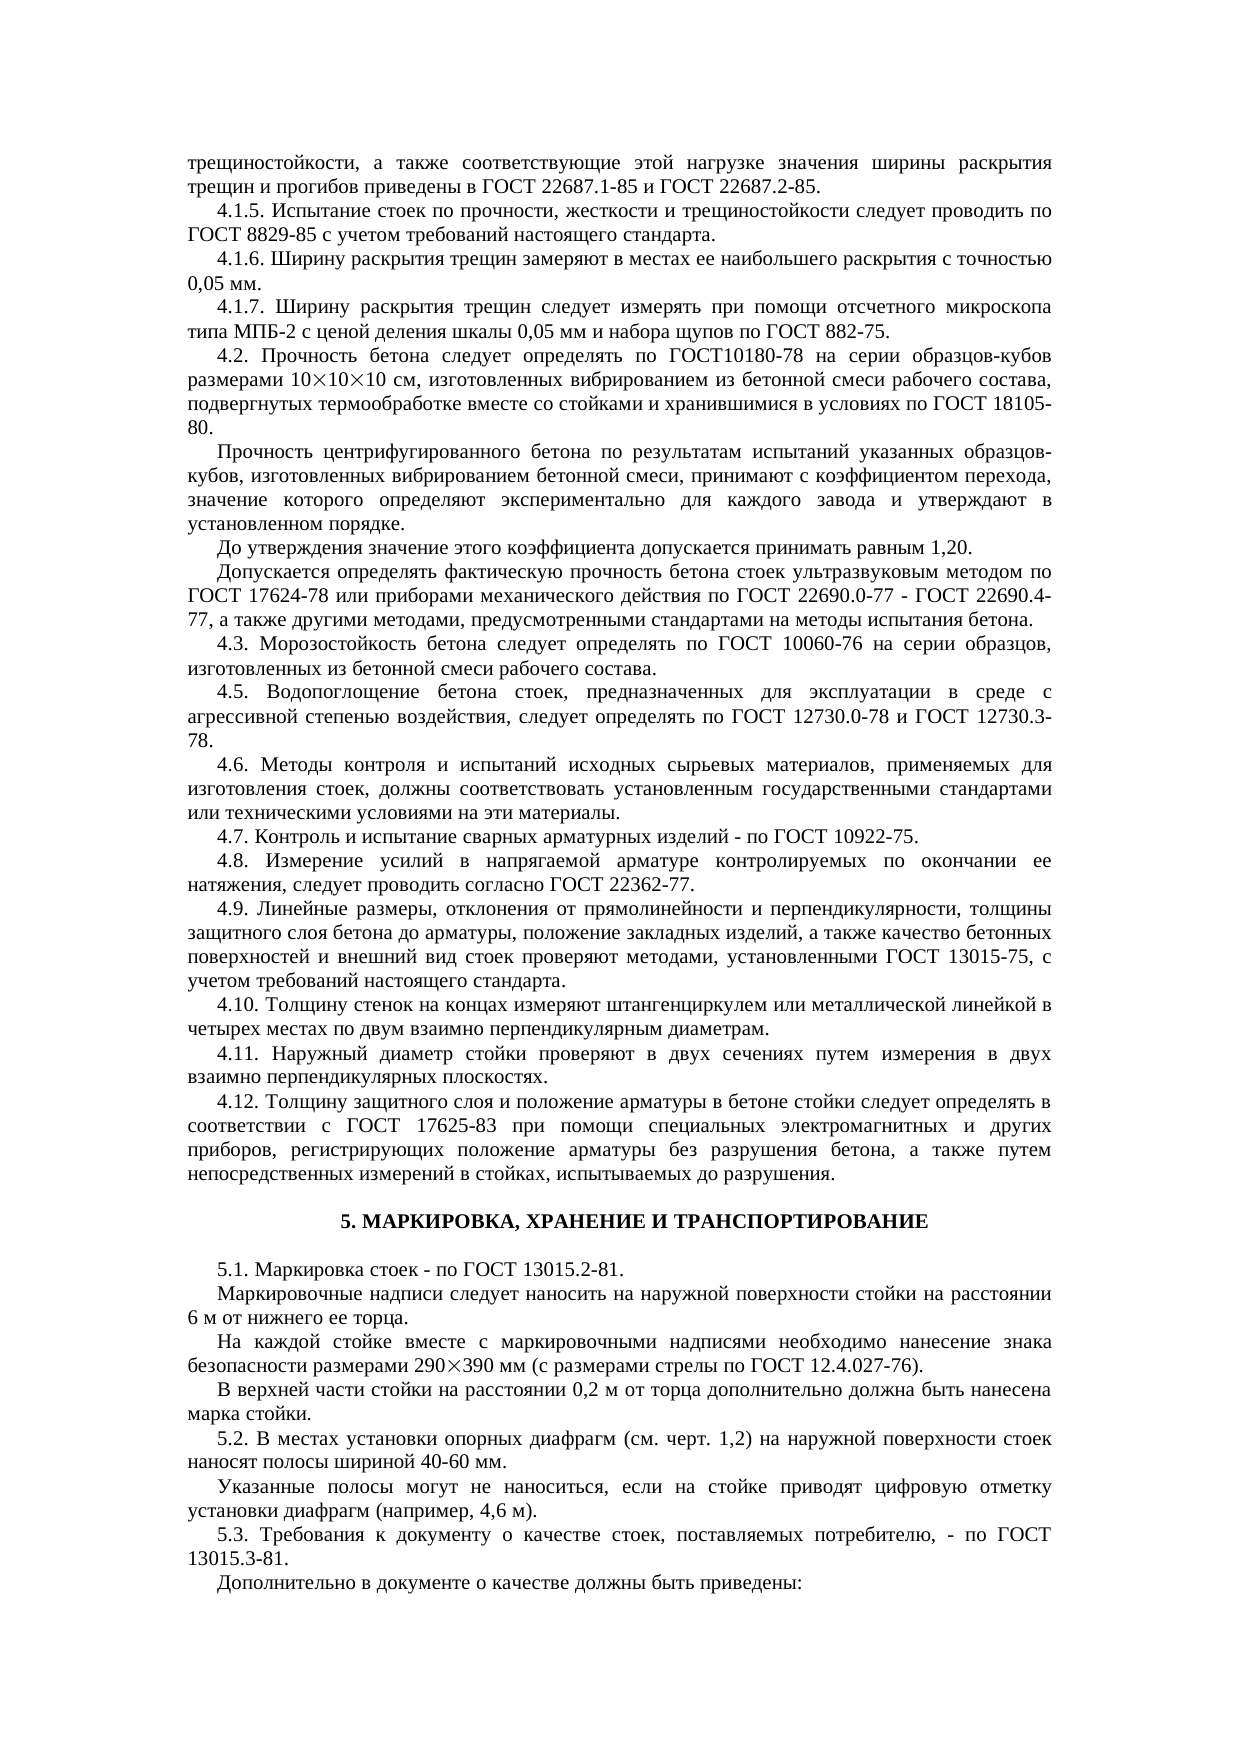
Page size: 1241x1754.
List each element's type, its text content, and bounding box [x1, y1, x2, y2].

text Допускается определять фактическую прочность бетона стоек ультразвуковым методом по ГОСТ 17624-78 или приборами механического действия по ГОСТ 22690.0-77 - ГОСТ 22690.4-77, а также другими методами, предусмотренными стандартами на методы испытания бетона. [187, 559, 1053, 631]
text 4.12. Толщину защитного слоя и положение арматуры в бетоне стойки следует определять в соответствии с ГОСТ 17625-83 при помощи специальных электромагнитных и других приборов, регистрирующих положение арматуры без разрушения бетона, а также путем непосредственных измерений в стойках, испытываемых до разрушения. [187, 1088, 1053, 1185]
text 4.3. Морозостойкость бетона следует определять по ГОСТ 10060-76 на серии образцов, изготовленных из бетонной смеси рабочего состава. [187, 631, 1053, 679]
text Указанные полосы могут не наноситься, если на стойке приводят цифровую отметку установки диафрагм (например, 4,6 м). [187, 1473, 1053, 1522]
text 4.8. Измерение усилий в напрягаемой арматуре контролируемых по окончании ее натяжения, следует проводить согласно ГОСТ 22362-77. [187, 848, 1053, 896]
text 4.6. Методы контроля и испытаний исходных сырьевых материалов, применяемых для изготовления стоек, должны соответствовать установленным государственными стандартами или техническими условиями на эти материалы. [187, 752, 1053, 824]
text Прочность центрифугированного бетона по результатам испытаний указанных образцов-кубов, изготовленных вибрированием бетонной смеси, принимают с коэффициентом перехода, значение которого определяют экспериментально для каждого завода и утверждают в установленном порядке. [187, 439, 1053, 535]
text 4.10. Толщину стенок на концах измеряют штангенциркулем или металлической линейкой в четырех местах по двум взаимно перпендикулярным диаметрам. [187, 992, 1053, 1040]
text 5.2. В местах установки опорных диафрагм (см. черт. 1,2) на наружной поверхности стоек наносят полосы шириной 40-60 мм. [187, 1425, 1053, 1473]
text До утверждения значение этого коэффициента допускается принимать равным 1,20. [187, 535, 1053, 559]
text 5.1. Маркировка стоек - по ГОСТ 13015.2-81. [187, 1257, 1053, 1281]
text 4.2. Прочность бетона следует определять по ГОСТ10180-78 на серии образцов-кубов размерами 101010 см, изготовленных вибрированием из бетонной смеси рабочего состава, подвергнутых термообработке вместе со стойками и хранившимися в условиях по ГОСТ 18105-80. [187, 342, 1053, 439]
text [187, 150, 1053, 198]
text 5.3. Требования к документу о качестве стоек, поставляемых потребителю, - по ГОСТ 13015.3-81. [187, 1522, 1053, 1570]
text 4.1.6. Ширину раскрытия трещин замеряют в местах ее наибольшего раскрытия с точностью 0,05 мм. [187, 246, 1053, 294]
text 4.7. Контроль и испытание сварных арматурных изделий - по ГОСТ 10922-75. [187, 824, 1053, 848]
subtitle 5. МАРКИРОВКА, ХРАНЕНИЕ И ТРАНСПОРТИРОВАНИЕ [187, 1209, 1053, 1233]
text Дополнительно в документе о качестве должны быть приведены: [187, 1570, 1053, 1594]
text 4.9. Линейные размеры, отклонения от прямолинейности и перпендикулярности, толщины защитного слоя бетона до арматуры, положение закладных изделий, а также качество бетонных поверхностей и внешний вид стоек проверяют методами, установленными ГОСТ 13015-75, с учетом требований настоящего стандарта. [187, 896, 1053, 992]
text В верхней части стойки на расстоянии 0,2 м от торца дополнительно должна быть нанесена марка стойки. [187, 1377, 1053, 1425]
text 4.5. Водопоглощение бетона стоек, предназначенных для эксплуатации в среде с агрессивной степенью воздействия, следует определять по ГОСТ 12730.0-78 и ГОСТ 12730.3-78. [187, 679, 1053, 752]
text На каждой стойке вместе с маркировочными надписями необходимо нанесение знака безопасности размерами 290390 мм (с размерами стрелы по ГОСТ 12.4.027-76). [187, 1329, 1053, 1377]
text 4.1.5. Испытание стоек по прочности, жесткости и трещиностойкости следует проводить по ГОСТ 8829-85 с учетом требований настоящего стандарта. [187, 198, 1053, 246]
text 4.1.7. Ширину раскрытия трещин следует измерять при помощи отсчетного микроскопа типа МПБ-2 с ценой деления шкалы 0,05 мм и набора щупов по ГОСТ 882-75. [187, 294, 1053, 342]
text 4.11. Наружный диаметр стойки проверяют в двух сечениях путем измерения в двух взаимно перпендикулярных плоскостях. [187, 1040, 1053, 1088]
text Маркировочные надписи следует наносить на наружной поверхности стойки на расстоянии 6 м от нижнего ее торца. [187, 1281, 1053, 1329]
